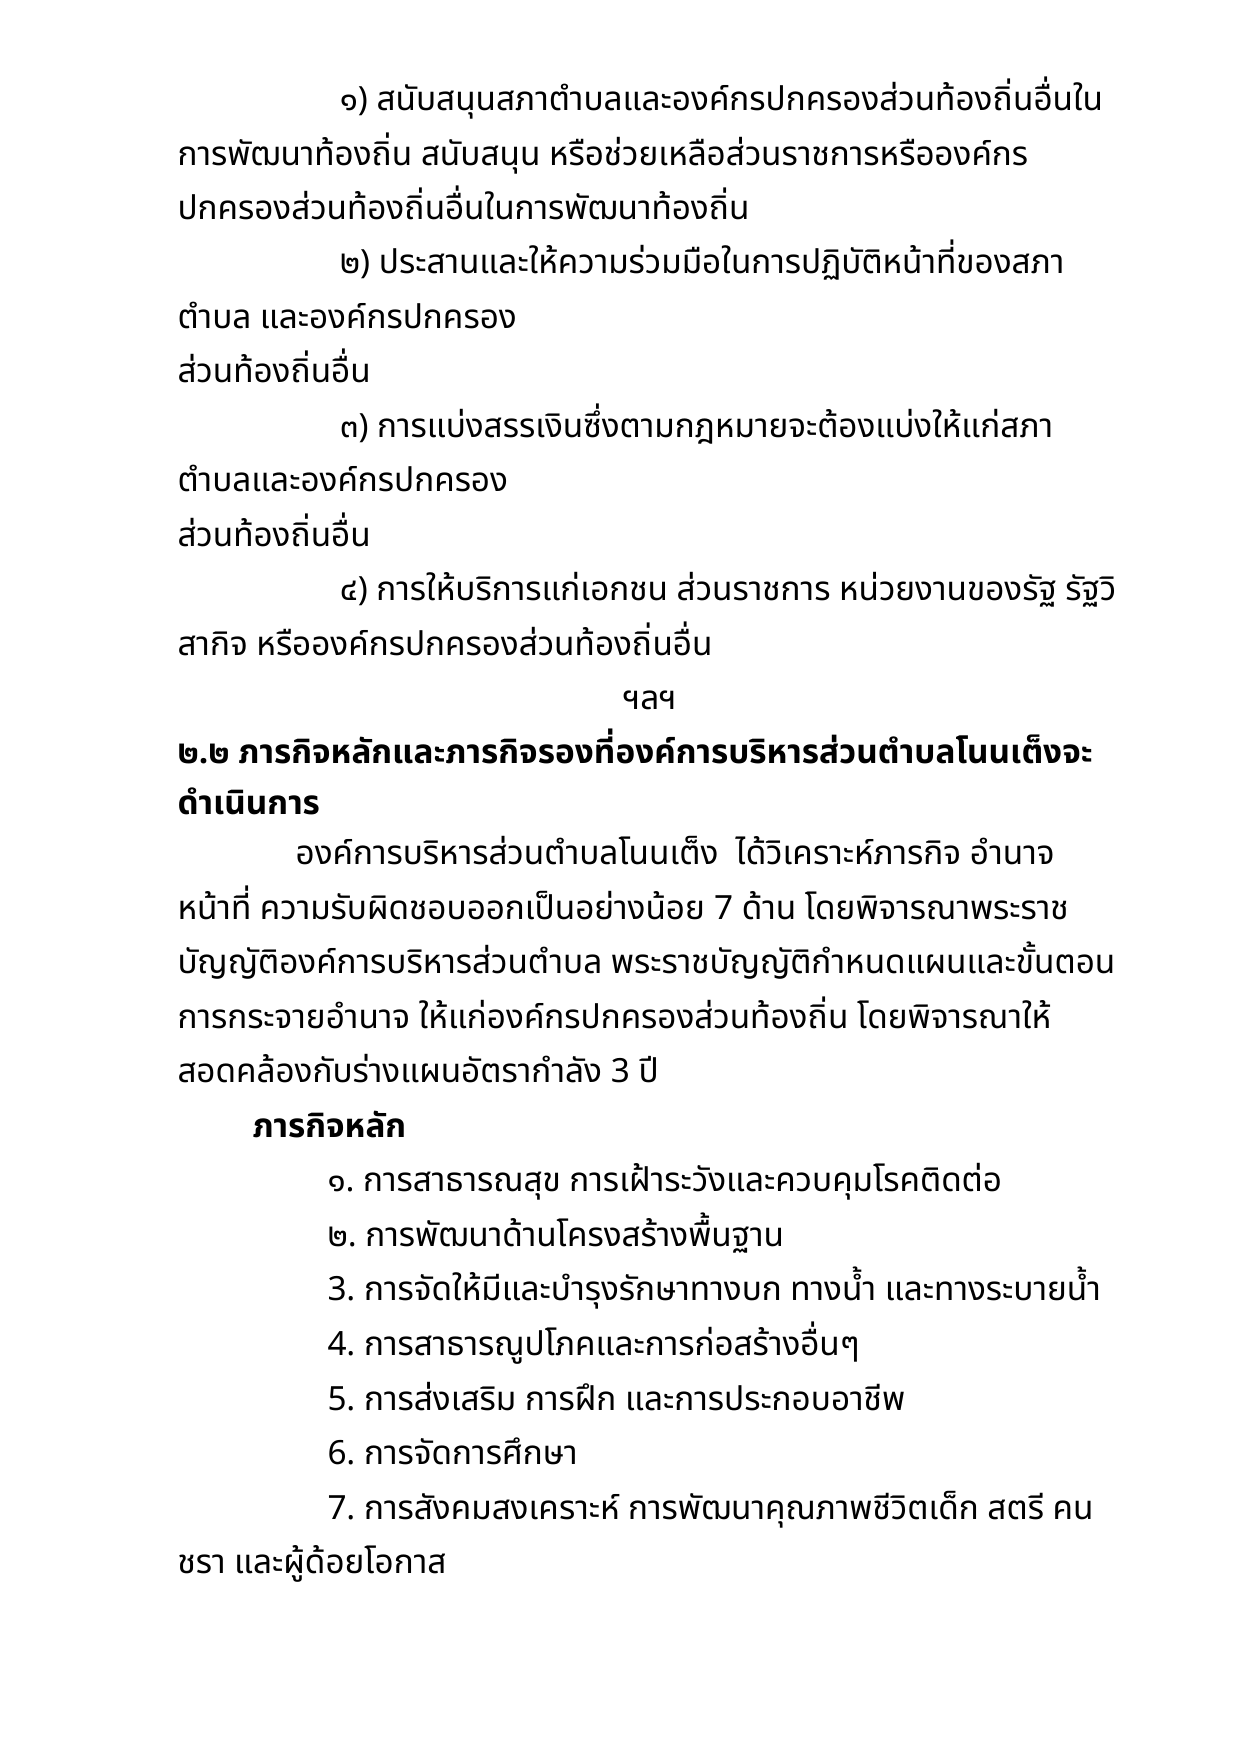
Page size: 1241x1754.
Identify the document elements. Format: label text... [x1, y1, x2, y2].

text ฯลฯ [177, 674, 1122, 724]
text 5. การส่งเสริม การฝึก และการประกอบอาชีพ [177, 1374, 1122, 1425]
text ภารกิจหลัก [177, 1102, 1122, 1152]
text ๒. การพัฒนาด้านโครงสร้างพื้นฐาน [252, 1211, 1122, 1261]
text องค์การบริหารส่วนตำบลโนนเต็ง ได้วิเคราะห์ภารกิจ อำนาจหน้าที่ ความรับผิดชอบออกเป็นอย่างน้อย 7 ด้าน โดยพิจารณาพระราชบัญญัติองค์การบริหารส่วนตำบล พระราชบัญญัติกำหนดแผนและขั้นตอนการกระจายอำนาจ ให้แก่องค์กรปกครองส่วนท้องถิ่น โดยพิจารณาให้สอดคล้องกับร่างแผนอัตรากำลัง 3 ปี [177, 829, 1122, 1098]
text ๒) ประสานและให้ความร่วมมือในการปฏิบัติหน้าที่ของสภาตำบล และองค์กรปกครอง ส่วนท้องถิ่นอื่น [177, 238, 1122, 398]
text ๔) การให้บริการแก่เอกชน ส่วนราชการ หน่วยงานของรัฐ รัฐวิสากิจ หรือองค์กรปกครองส่วนท้องถิ่นอื่น [177, 565, 1122, 670]
text ๓) การแบ่งสรรเงินซึ่งตามกฎหมายจะต้องแบ่งให้แก่สภาตำบลและองค์กรปกครอง ส่วนท้องถิ่นอื่น [177, 402, 1122, 561]
text 6. การจัดการศึกษา [177, 1429, 1122, 1479]
text ๑) สนับสนุนสภาตำบลและองค์กรปกครองส่วนท้องถิ่นอื่นในการพัฒนาท้องถิ่น สนับสนุน หรือช่วยเหลือส่วนราชการหรือองค์กรปกครองส่วนท้องถิ่นอื่นในการพัฒนาท้องถิ่น [177, 75, 1122, 234]
text 7. การสังคมสงเคราะห์ การพัฒนาคุณภาพชีวิตเด็ก สตรี คนชรา และผู้ด้อยโอกาส [177, 1483, 1122, 1588]
text ๑. การสาธารณสุข การเฝ้าระวังและควบคุมโรคติดต่อ [252, 1156, 1122, 1207]
text 3. การจัดให้มีและบำรุงรักษาทางบก ทางน้ำ และทางระบายน้ำ [177, 1265, 1122, 1316]
text 4. การสาธารณูปโภคและการก่อสร้างอื่นๆ [177, 1320, 1122, 1370]
text ๒.๒ ภารกิจหลักและภารกิจรองที่องค์การบริหารส่วนตำบลโนนเต็งจะดำเนินการ [177, 728, 1122, 829]
